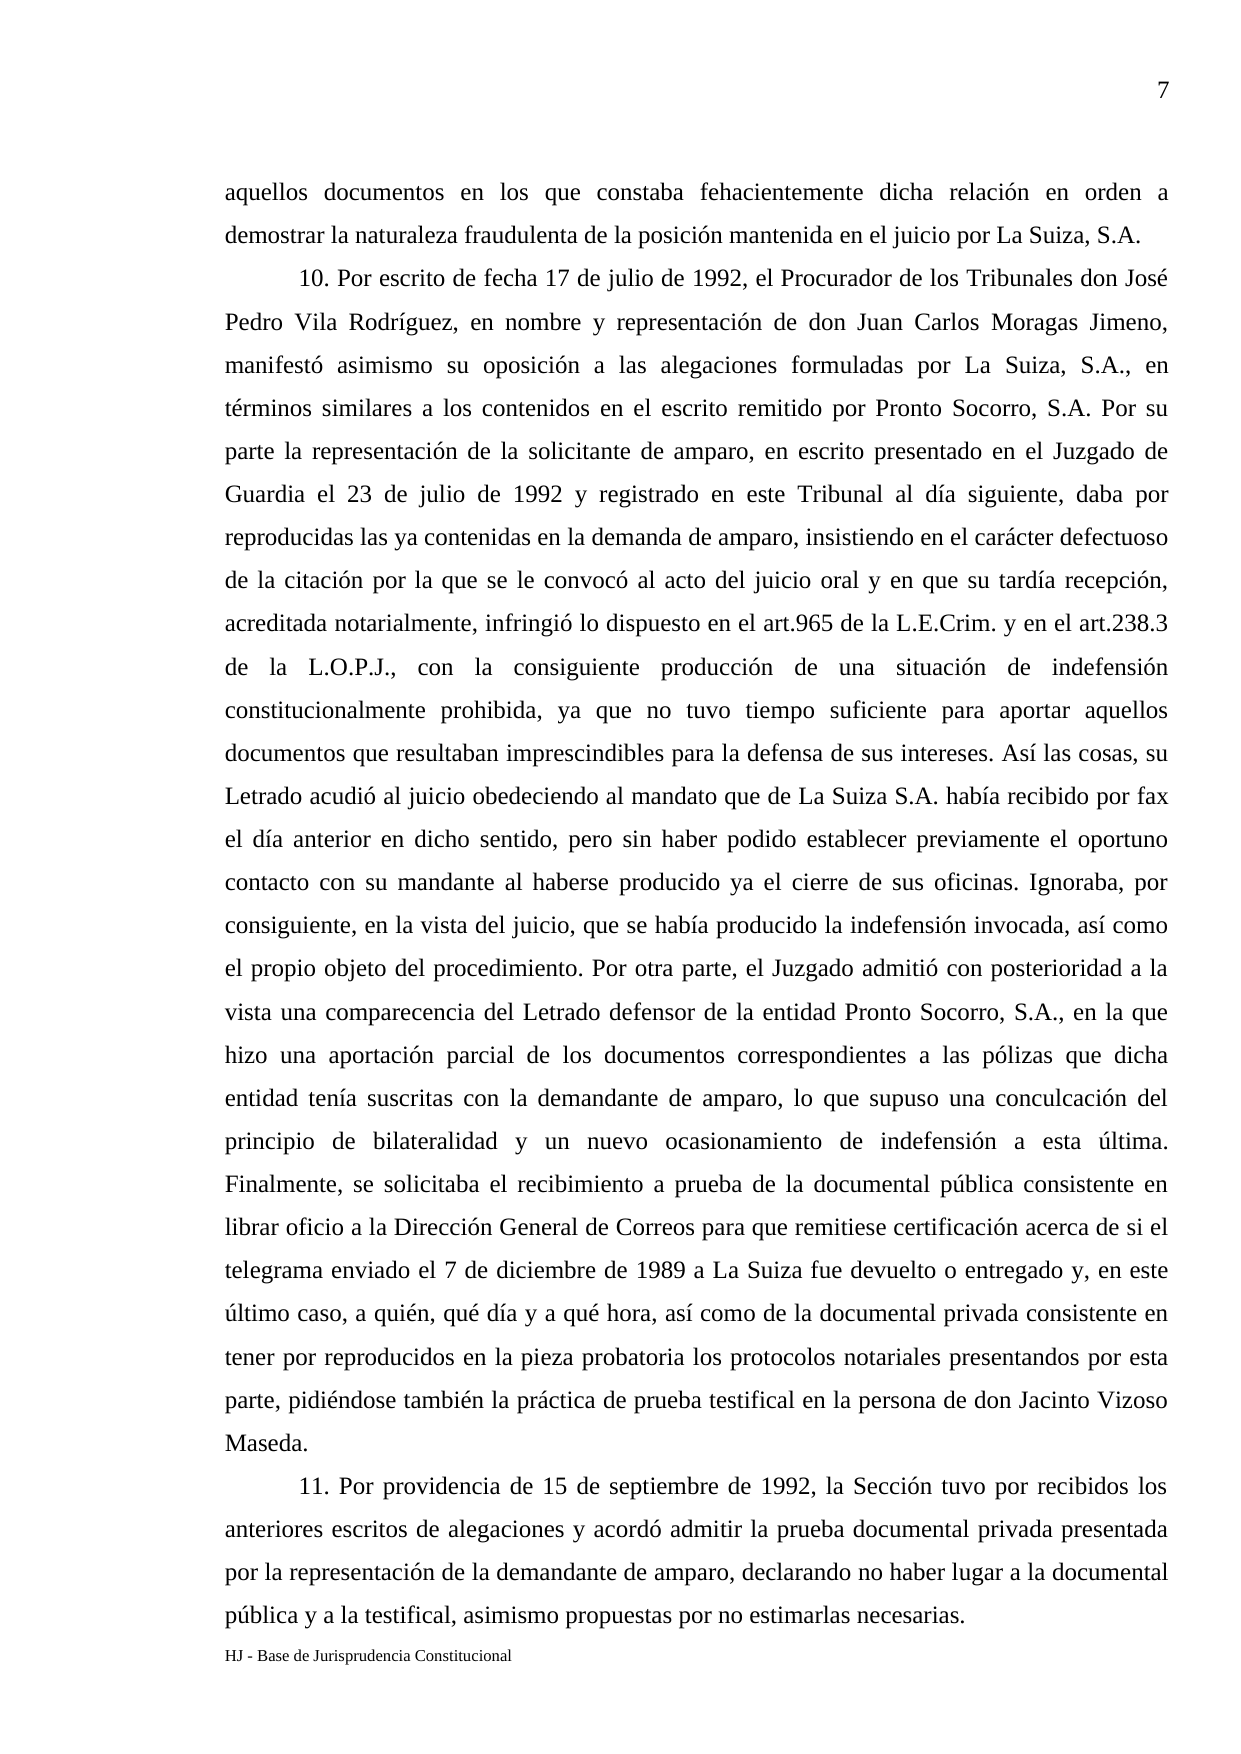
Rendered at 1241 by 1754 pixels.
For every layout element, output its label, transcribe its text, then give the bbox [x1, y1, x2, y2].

text 11. Por providencia de 15 de septiembre de 1992, la Sección tuvo por recibidos los anteriores escritos de alegaciones y acordó admitir la prueba documental privada presentada por la representación de la demandante de amparo, declarando no haber lugar a la documental pública y a la testifical, asimismo propuestas por no estimarlas necesarias. [224, 1471, 1169, 1629]
text 10. Por escrito de fecha 17 de julio de 1992, el Procurador de los Tribunales don José Pedro Vila Rodríguez, en nombre y representación de don Juan Carlos Moragas Jimeno, manifestó asimismo su oposición a las alegaciones formuladas por La Suiza, S.A., en términos similares a los contenidos en el escrito remitido por Pronto Socorro, S.A. Por su parte la representación de la solicitante de amparo, en escrito presentado en el Juzgado de Guardia el 23 de julio de 1992 y registrado en este Tribunal al día siguiente, daba por reproducidas las ya contenidas en la demanda de amparo, insistiendo en el carácter defectuoso de la citación por la que se le convocó al acto del juicio oral y en que su tardía recepción, acreditada notarialmente, infringió lo dispuesto en el art.965 de la L.E.Crim. y en el art.238.3 de la L.O.P.J., con la consiguiente producción de una situación de indefensión constitucionalmente prohibida, ya que no tuvo tiempo suficiente para aportar aquellos documentos que resultaban imprescindibles para la defensa de sus intereses. Así las cosas, su Letrado acudió al juicio obedeciendo al mandato que de La Suiza S.A. había recibido por fax el día anterior en dicho sentido, pero sin haber podido establecer previamente el oportuno contacto con su mandante al haberse producido ya el cierre de sus oficinas. Ignoraba, por consiguiente, en la vista del juicio, que se había producido la indefensión invocada, así como el propio objeto del procedimiento. Por otra parte, el Juzgado admitió con posterioridad a la vista una comparecencia del Letrado defensor de la entidad Pronto Socorro, S.A., en la que hizo una aportación parcial de los documentos correspondientes a las pólizas que dicha entidad tenía suscritas con la demandante de amparo, lo que supuso una conculcación del principio de bilateralidad y un nuevo ocasionamiento de indefensión a esta última. Finalmente, se solicitaba el recibimiento a prueba de la documental pública consistente en librar oficio a la Dirección General de Correos para que remitiese certificación acerca de si el telegrama enviado el 7 de diciembre de 1989 a La Suiza fue devuelto o entregado y, en este último caso, a quién, qué día y a qué hora, así como de la documental privada consistente en tener por reproducidos en la pieza probatoria los protocolos notariales presentandos por esta parte, pidiéndose también la práctica de prueba testifical en la persona de don Jacinto Vizoso Maseda. [224, 263, 1169, 1457]
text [224, 177, 1169, 249]
